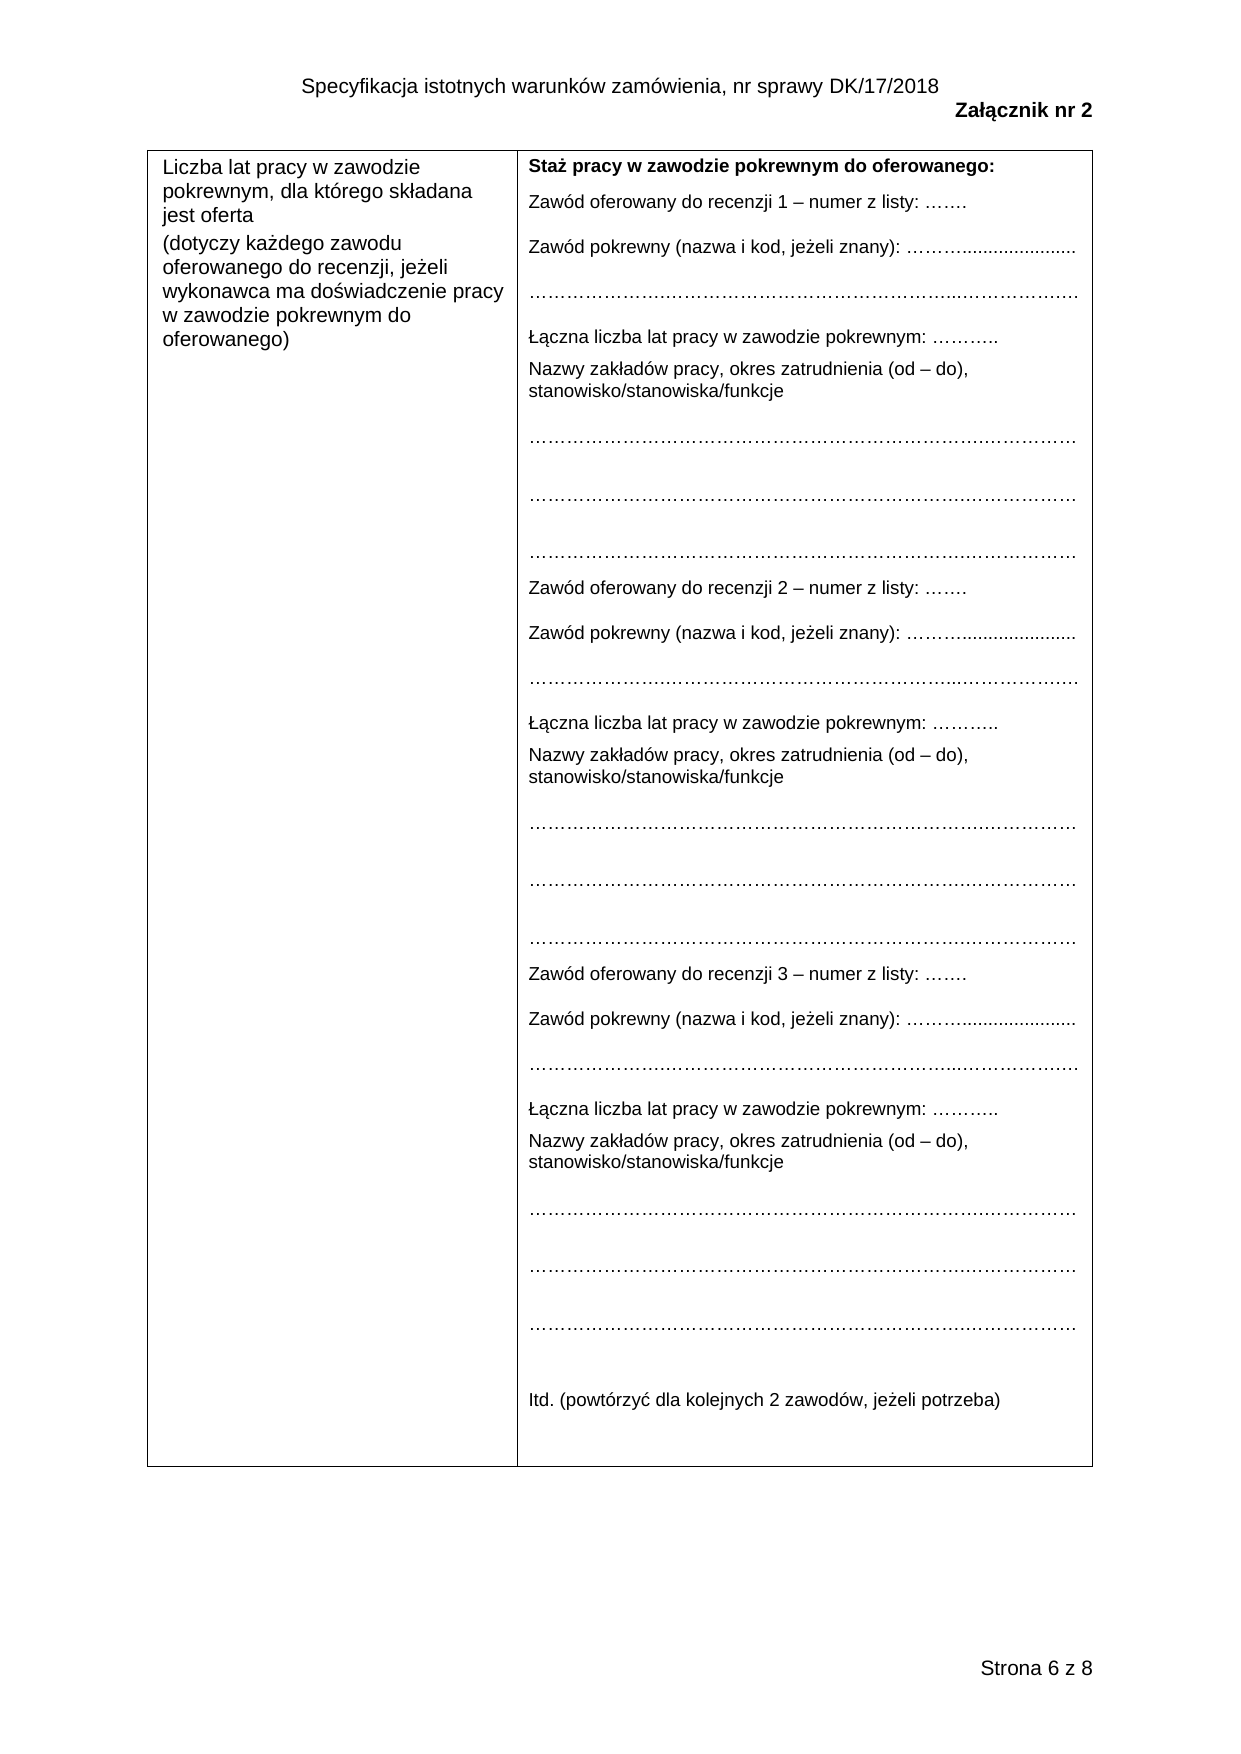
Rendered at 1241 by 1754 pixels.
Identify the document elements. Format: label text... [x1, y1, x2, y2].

table_cell Staż pracy w zawodzie pokrewnym do oferowanego: Zawód oferowany do recenzji 1 – numer z listy: ……. Zawód pokrewny (nazwa i kod, jeżeli znany): ………...................... ………………….………………………………………...…………….… Łączna liczba lat pracy w zawodzie pokrewnym: ……….. Nazwy zakładów pracy, okres zatrudnienia (od – do), stanowisko/stanowiska/funkcje ……………………………………………………………….…………… …………………………………………………………….……………… …………………………………………………………….……………… Zawód oferowany do recenzji 2 – numer z listy: ……. Zawód pokrewny (nazwa i kod, jeżeli znany): ………...................... ………………….………………………………………...…………….… Łączna liczba lat pracy w zawodzie pokrewnym: ……….. Nazwy zakładów pracy, okres zatrudnienia (od – do), stanowisko/stanowiska/funkcje ……………………………………………………………….…………… …………………………………………………………….……………… …………………………………………………………….……………… Zawód oferowany do recenzji 3 – numer z listy: ……. Zawód pokrewny (nazwa i kod, jeżeli znany): ………...................... ………………….………………………………………...…………….… Łączna liczba lat pracy w zawodzie pokrewnym: ……….. Nazwy zakładów pracy, okres zatrudnienia (od – do), stanowisko/stanowiska/funkcje ……………………………………………………………….…………… …………………………………………………………….……………… …………………………………………………………….……………… Itd. (powtórzyć dla kolejnych 2 zawodów, jeżeli potrzeba) [518, 151, 1092, 1466]
table_cell Liczba lat pracy w zawodzie pokrewnym, dla którego składana jest oferta (dotyczy każdego zawodu oferowanego do recenzji, jeżeli wykonawca ma doświadczenie pracy w zawodzie pokrewnym do oferowanego) [148, 151, 517, 1466]
